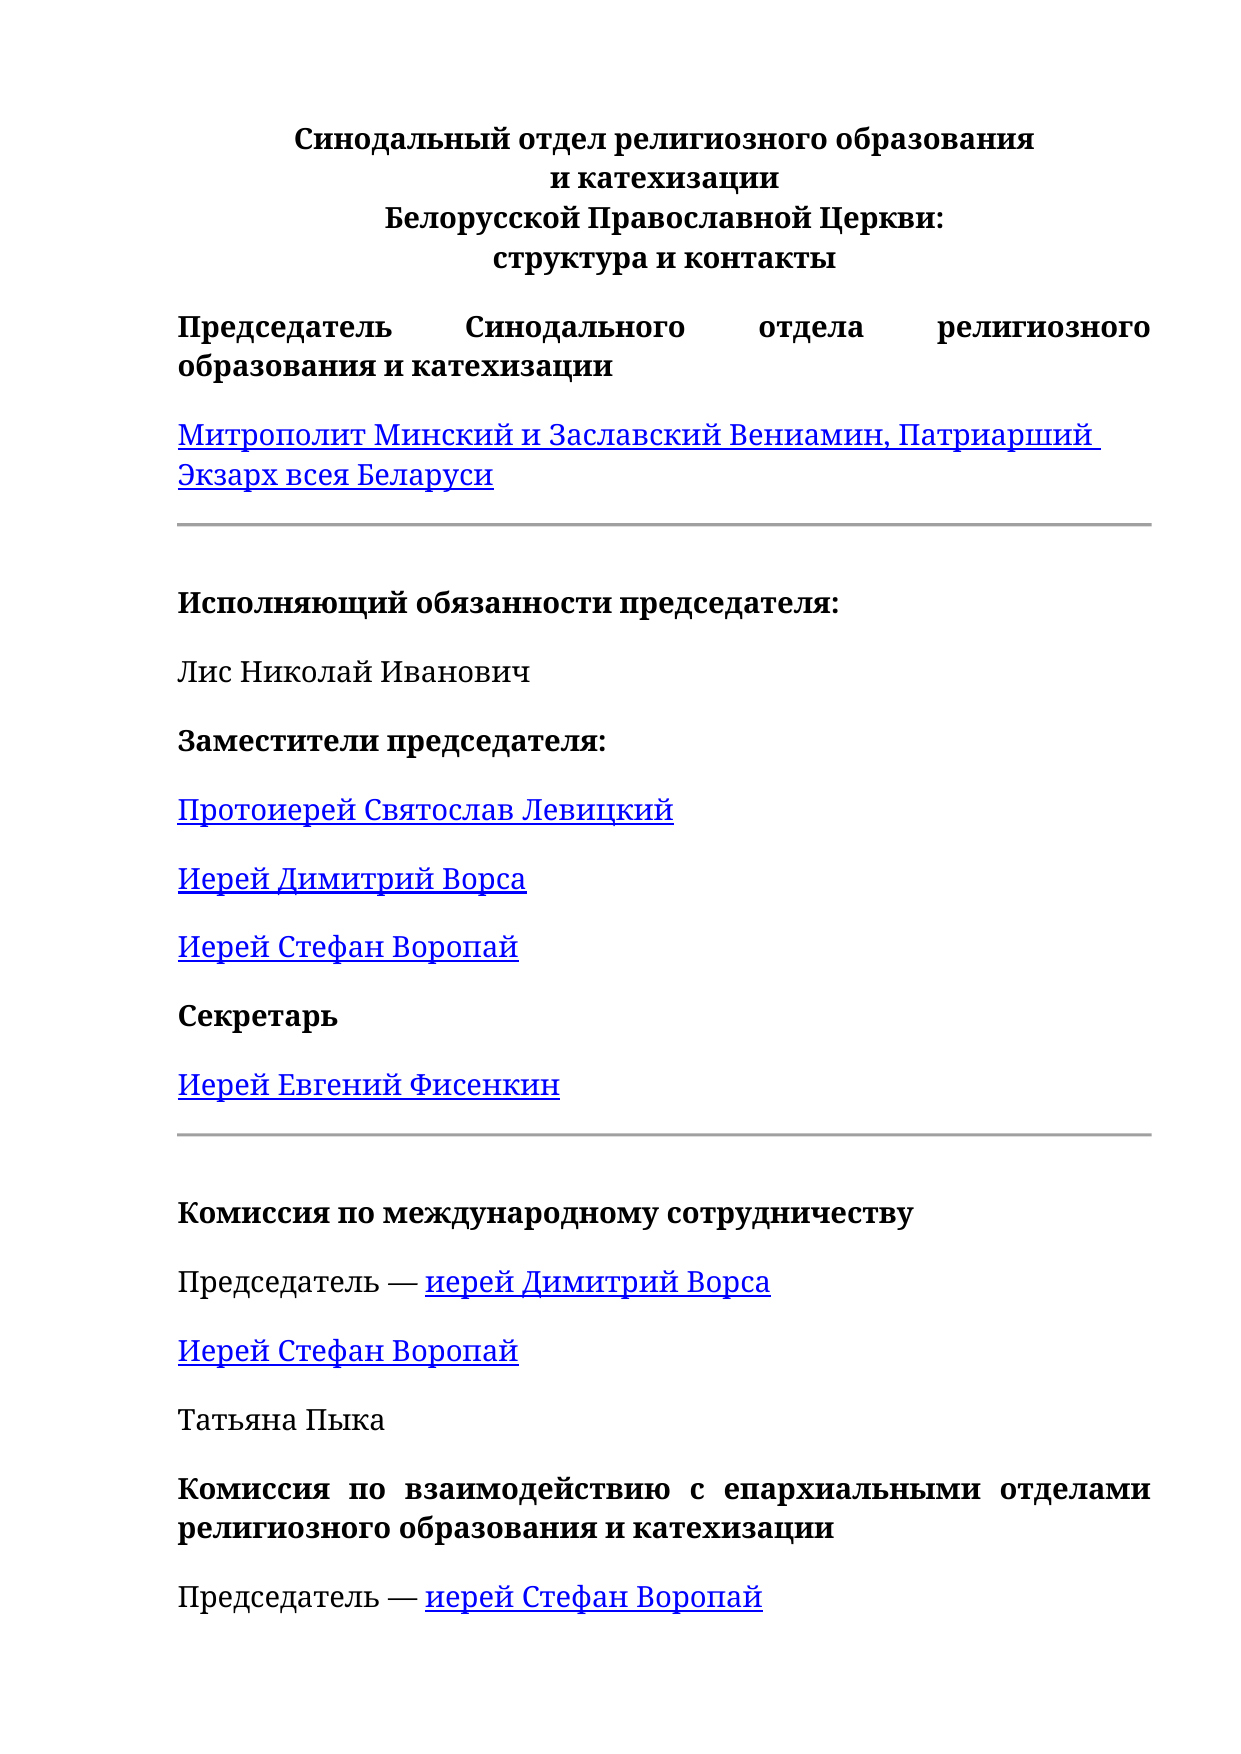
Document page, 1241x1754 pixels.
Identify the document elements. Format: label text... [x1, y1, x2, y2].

text Исполняющий обязанности председателя: [177, 582, 1152, 622]
text и катехизации [177, 158, 1152, 197]
text Иерей Евгений Фисенкин [177, 1064, 1152, 1104]
text Иерей Димитрий Ворса [177, 858, 1152, 898]
text Комиссия по взаимодействию с епархиальными отделами религиозного образования и катехизации [177, 1468, 1152, 1547]
text Председатель Синодального отдела религиозного образования и катехизации [177, 306, 1152, 385]
text Протоиерей Святослав Левицкий [177, 789, 1152, 829]
text Синодальный отдел религиозного образования [177, 118, 1152, 158]
text Иерей Стефан Воропай [177, 927, 1152, 966]
text структура и контакты [177, 237, 1152, 277]
text Белорусской Православной Церкви: [177, 197, 1152, 237]
text Председатель — иерей Димитрий Ворса [177, 1262, 1152, 1301]
text Иерей Стефан Воропай [177, 1330, 1152, 1370]
text Митрополит Минский и Заславский Вениамин, Патриарший Экзарх всея Беларуси [177, 414, 1152, 494]
text Заместители председателя: [177, 720, 1152, 760]
text Секретарь [177, 996, 1152, 1035]
text Татьяна Пыка [177, 1399, 1152, 1439]
text Комиссия по международному сотрудничеству [177, 1193, 1152, 1232]
text Председатель — иерей Стефан Воропай [177, 1577, 1152, 1616]
text Лис Николай Иванович [177, 651, 1152, 691]
